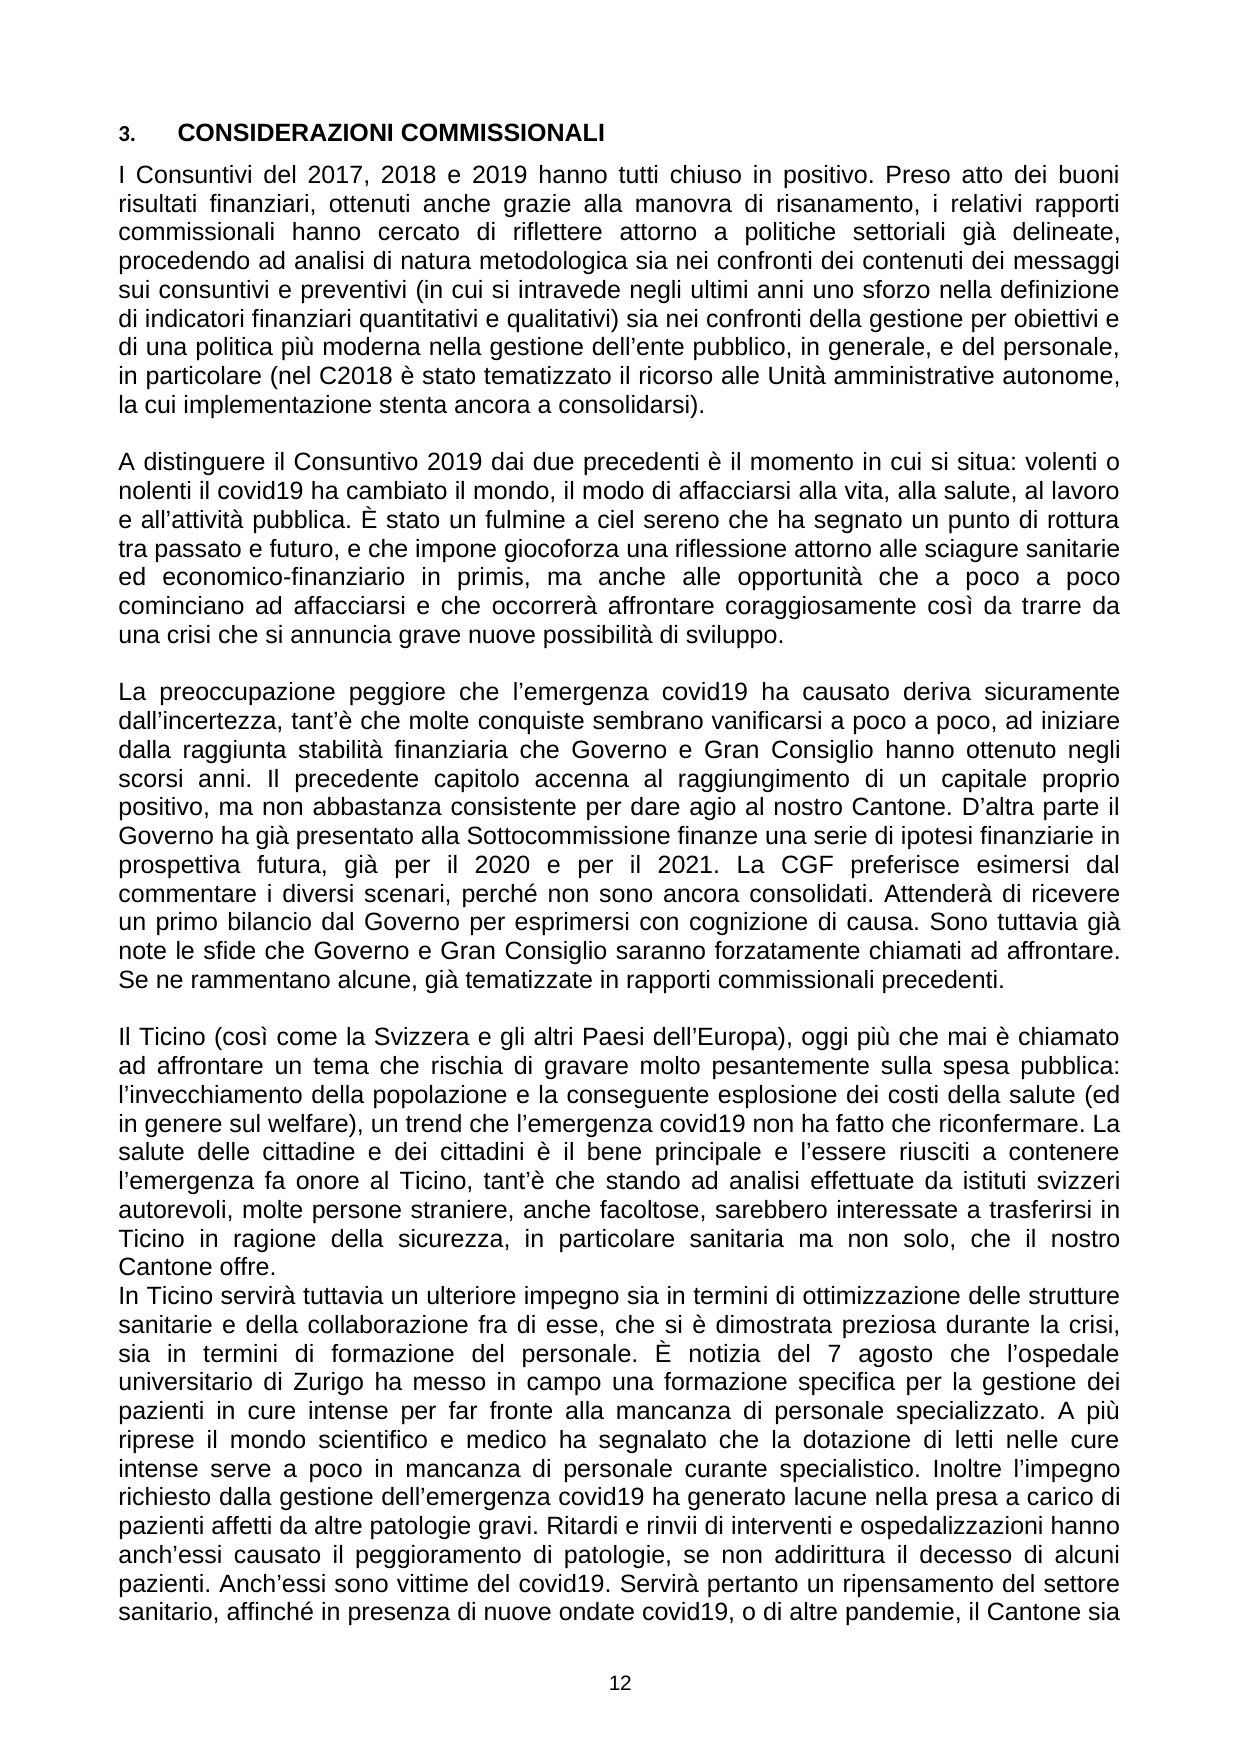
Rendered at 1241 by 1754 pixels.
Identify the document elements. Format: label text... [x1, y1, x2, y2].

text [118, 1281, 1122, 1626]
text Il Ticino (così come la Svizzera e gli altri Paesi dell’Europa), oggi più che mai è chiamato ad affrontare un tema che rischia di gravare molto pesantemente sulla spesa pubblica: l’invecchiamento della popolazione e la conseguente esplosione dei costi della salute (ed in genere sul welfare), un trend che l’emergenza covid19 non ha fatto che riconfermare. La salute delle cittadine e dei cittadini è il bene principale e l’essere riusciti a contenere l’emergenza fa onore al Ticino, tant’è che stando ad analisi effettuate da istituti svizzeri autorevoli, molte persone straniere, anche facoltose, sarebbero interessate a trasferirsi in Ticino in ragione della sicurezza, in particolare sanitaria ma non solo, che il nostro Cantone offre. [118, 1022, 1122, 1281]
text A distinguere il Consuntivo 2019 dai due precedenti è il momento in cui si situa: volenti o nolenti il covid19 ha cambiato il mondo, il modo di affacciarsi alla vita, alla salute, al lavoro e all’attività pubblica. È stato un fulmine a ciel sereno che ha segnato un punto di rottura tra passato e futuro, e che impone giocoforza una riflessione attorno alle sciagure sanitarie ed economico-finanziario in primis, ma anche alle opportunità che a poco a poco cominciano ad affacciarsi e che occorrerà affrontare coraggiosamente così da trarre da una crisi che si annuncia grave nuove possibilità di sviluppo. [118, 447, 1122, 648]
text La preoccupazione peggiore che l’emergenza covid19 ha causato deriva sicuramente dall’incertezza, tant’è che molte conquiste sembrano vanificarsi a poco a poco, ad iniziare dalla raggiunta stabilità finanziaria che Governo e Gran Consiglio hanno ottenuto negli scorsi anni. Il precedente capitolo accenna al raggiungimento di un capitale proprio positivo, ma non abbastanza consistente per dare agio al nostro Cantone. D’altra parte il Governo ha già presentato alla Sottocommissione finanze una serie di ipotesi finanziarie in prospettiva futura, già per il 2020 e per il 2021. La CGF preferisce esimersi dal commentare i diversi scenari, perché non sono ancora consolidati. Attenderà di ricevere un primo bilancio dal Governo per esprimersi con cognizione di causa. Sono tuttavia già note le sfide che Governo e Gran Consiglio saranno forzatamente chiamati ad affrontare. Se ne rammentano alcune, già tematizzate in rapporti commissionali precedenti. [118, 677, 1122, 993]
list Considerazioni commissionali [118, 118, 1122, 147]
text I Consuntivi del 2017, 2018 e 2019 hanno tutti chiuso in positivo. Preso atto dei buoni risultati finanziari, ottenuti anche grazie alla manovra di risanamento, i relativi rapporti commissionali hanno cercato di riflettere attorno a politiche settoriali già delineate, procedendo ad analisi di natura metodologica sia nei confronti dei contenuti dei messaggi sui consuntivi e preventivi (in cui si intravede negli ultimi anni uno sforzo nella definizione di indicatori finanziari quantitativi e qualitativi) sia nei confronti della gestione per obiettivi e di una politica più moderna nella gestione dell’ente pubblico, in generale, e del personale, in particolare (nel C2018 è stato tematizzato il ricorso alle Unità amministrative autonome, la cui implementazione stenta ancora a consolidarsi). [118, 160, 1122, 418]
